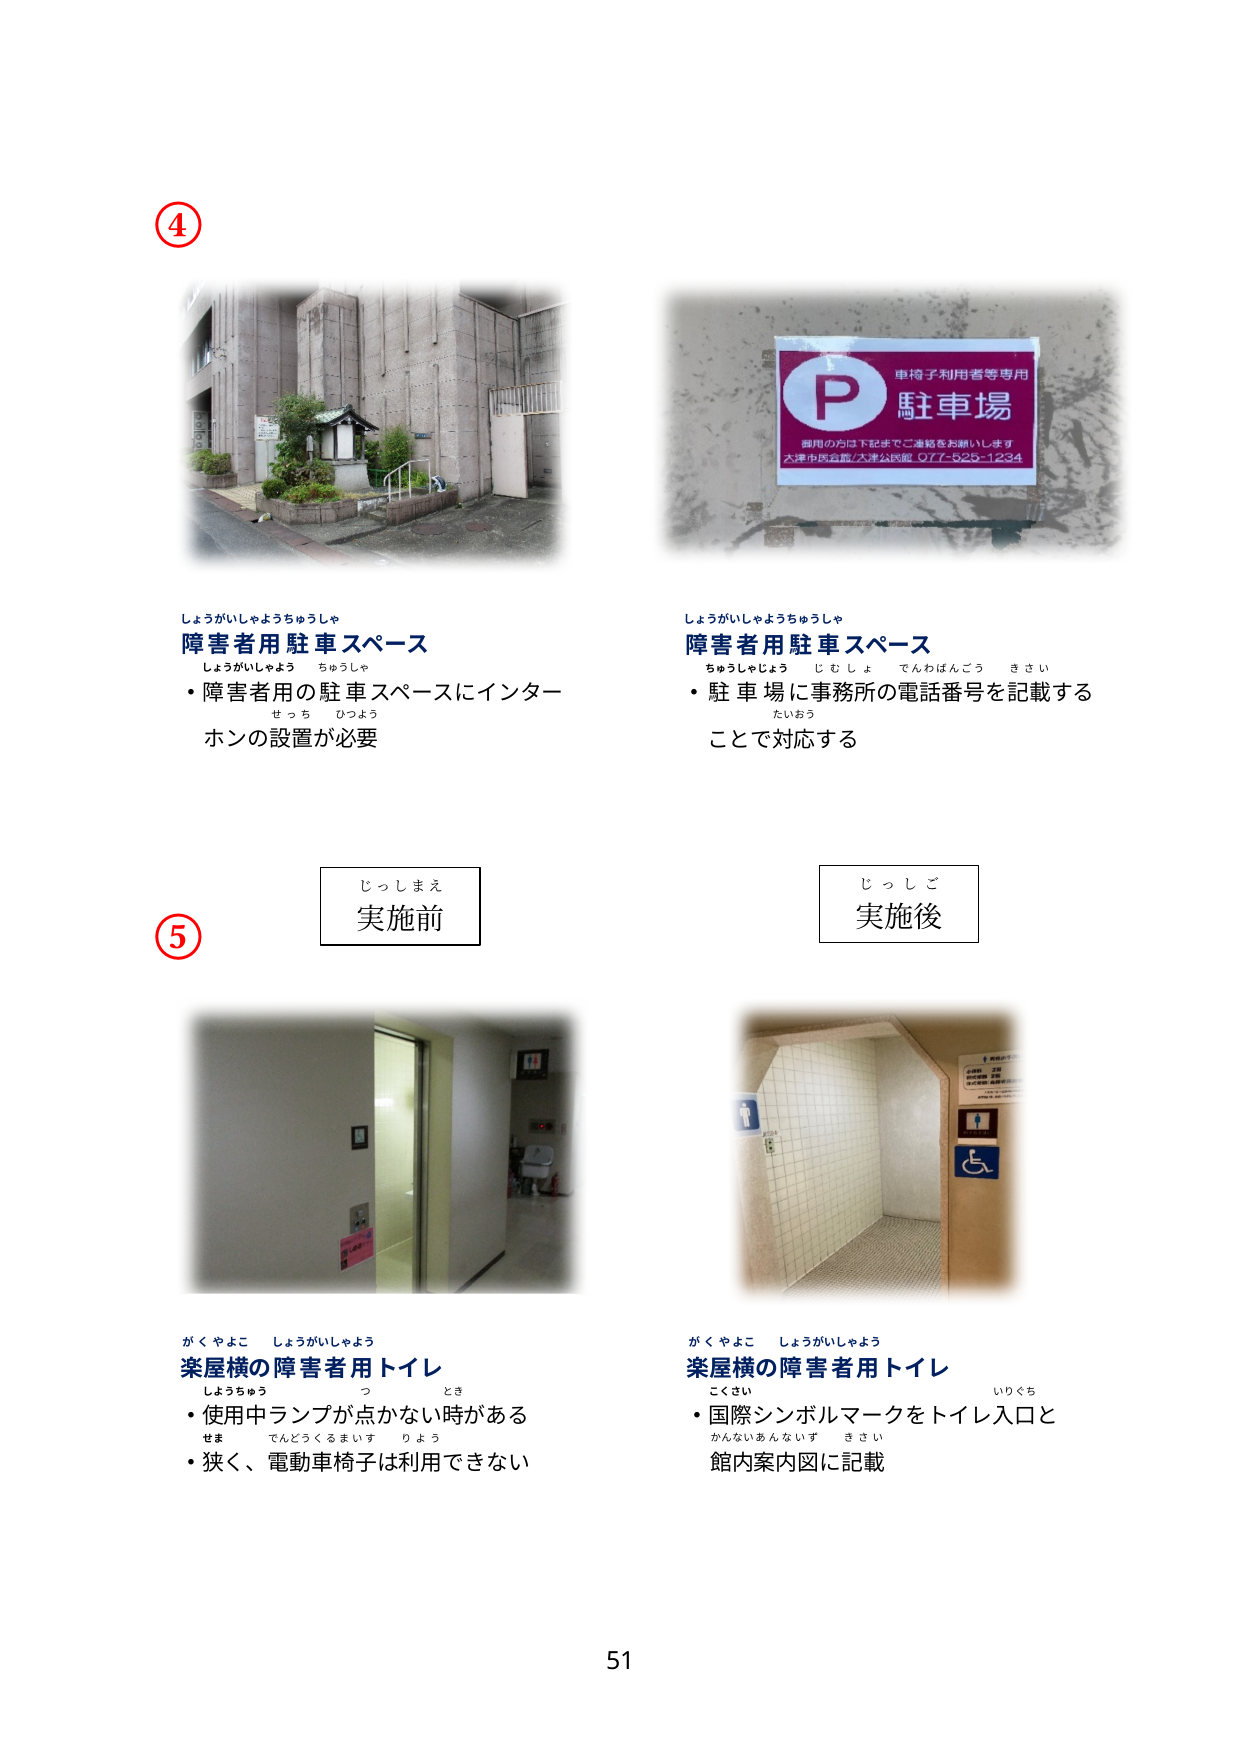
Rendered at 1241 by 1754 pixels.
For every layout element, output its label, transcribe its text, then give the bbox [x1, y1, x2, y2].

picture [205, 1028, 560, 1280]
picture [679, 305, 1105, 537]
text ⑤ [153, 877, 1087, 989]
picture [204, 305, 545, 546]
text ④ [153, 164, 1087, 277]
picture [756, 1026, 1001, 1278]
